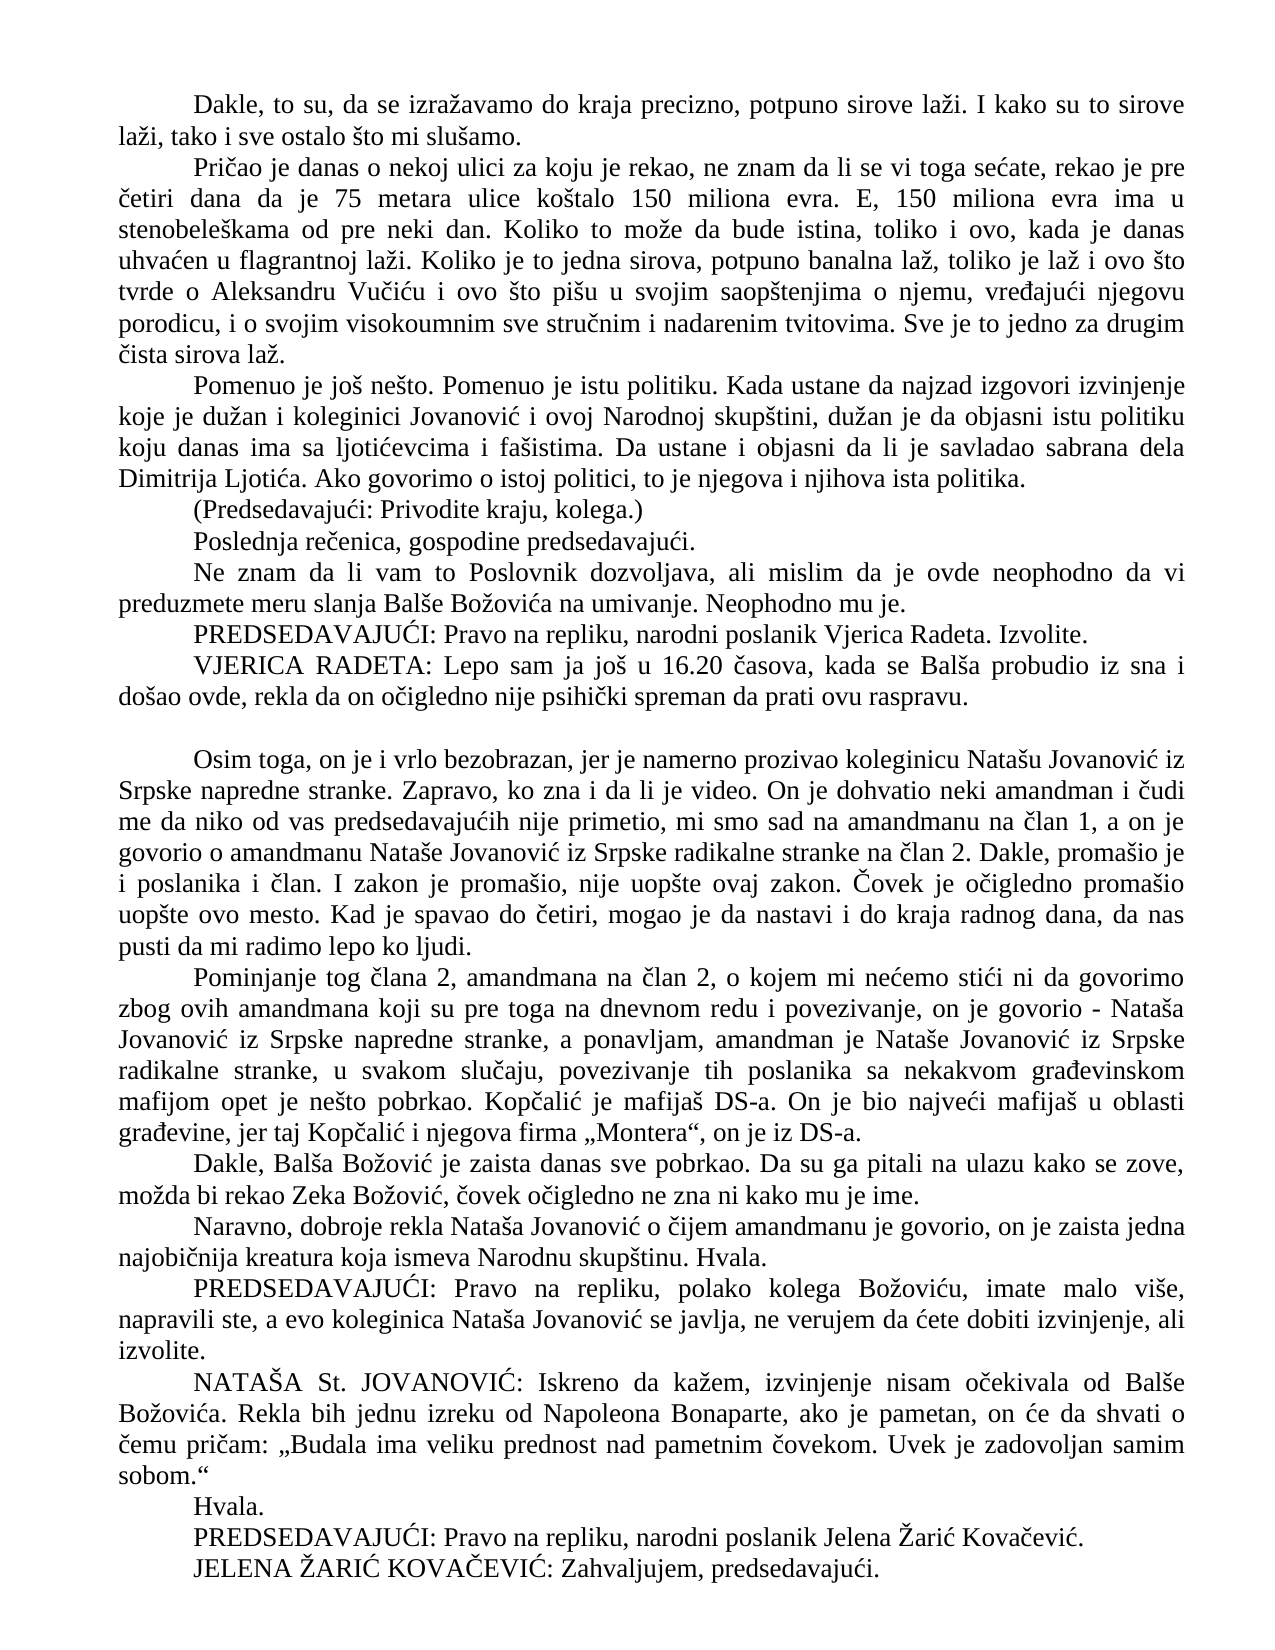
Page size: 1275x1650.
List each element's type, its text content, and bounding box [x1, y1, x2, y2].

text Pričao je danas o nekoj ulici za koju je rekao, ne znam da li se vi toga sećate, rekao je pre četiri dana da je 75 metara ulice koštalo 150 miliona evra. E, 150 miliona evra ima u stenobeleškama od pre neki dan. Koliko to može da bude istina, toliko i ovo, kada je danas uhvaćen u flagrantnoj laži. Koliko je to jedna sirova, potpuno banalna laž, toliko je laž i ovo što tvrde o Aleksandru Vučiću i ovo što pišu u svojim saopštenjima o njemu, vređajući njegovu porodicu, i o svojim visokoumnim sve stručnim i nadarenim tvitovima. Sve je to jedno za drugim čista sirova laž. [118, 151, 1186, 369]
text Ne znam da li vam to Poslovnik dozvoljava, ali mislim da je ovde neophodno da vi preduzmete meru slanja Balše Božovića na umivanje. Neophodno mu je. [118, 556, 1186, 618]
text PREDSEDAVAJUĆI: Pravo na repliku, polako kolega Božoviću, imate malo više, napravili ste, a evo koleginica Nataša Jovanović se javlja, ne verujem da ćete dobiti izvinjenje, ali izvolite. [118, 1272, 1186, 1366]
text Pomenuo je još nešto. Pomenuo je istu politiku. Kada ustane da najzad izgovori izvinjenje koje je dužan i koleginici Jovanović i ovoj Narodnoj skupštini, dužan je da objasni istu politiku koju danas ima sa ljotićevcima i fašistima. Da ustane i objasni da li je savladao sabrana dela Dimitrija Ljotića. Ako govorimo o istoj politici, to je njegova i njihova ista politika. [118, 369, 1186, 493]
text Dakle, Balša Božović je zaista danas sve pobrkao. Da su ga pitali na ulazu kako se zove, možda bi rekao Zeka Božović, čovek očigledno ne zna ni kako mu je ime. [118, 1148, 1186, 1210]
text (Predsedavajući: Privodite kraju, kolega.) [118, 493, 1186, 525]
text Osim toga, on je i vrlo bezobrazan, jer je namerno prozivao koleginicu Natašu Jovanović iz Srpske napredne stranke. Zapravo, ko zna i da li je video. On je dohvatio neki amandman i čudi me da niko od vas predsedavajućih nije primetio, mi smo sad na amandmanu na član 1, a on je govorio o amandmanu Nataše Jovanović iz Srpske radikalne stranke na član 2. Dakle, promašio je i poslanika i član. I zakon je promašio, nije uopšte ovaj zakon. Čovek je očigledno promašio uopšte ovo mesto. Kad je spavao do četiri, mogao je da nastavi i do kraja radnog dana, da nas pusti da mi radimo lepo ko ljudi. [118, 743, 1186, 961]
text Poslednja rečenica, gospodine predsedavajući. [118, 525, 1186, 556]
text Dakle, to su, da se izražavamo do kraja precizno, potpuno sirove laži. I kako su to sirove laži, tako i sve ostalo što mi slušamo. [118, 89, 1186, 151]
text Hvala. [118, 1490, 1186, 1521]
text Pominjanje tog člana 2, amandmana na član 2, o kojem mi nećemo stići ni da govorimo zbog ovih amandmana koji su pre toga na dnevnom redu i povezivanje, on je govorio - Nataša Jovanović iz Srpske napredne stranke, a ponavljam, amandman je Nataše Jovanović iz Srpske radikalne stranke, u svakom slučaju, povezivanje tih poslanika sa nekakvom građevinskom mafijom opet je nešto pobrkao. Kopčalić je mafijaš DS-a. On je bio najveći mafijaš u oblasti građevine, jer taj Kopčalić i njegova firma „Montera“, on je iz DS-a. [118, 961, 1186, 1148]
text PREDSEDAVAJUĆI: Pravo na repliku, narodni poslanik Jelena Žarić Kovačević. [118, 1521, 1186, 1552]
text NATAŠA St. JOVANOVIĆ: Iskreno da kažem, izvinjenje nisam očekivala od Balše Božovića. Rekla bih jednu izreku od Napoleona Bonaparte, ako je pametan, on će da shvati o čemu pričam: „Budala ima veliku prednost nad pametnim čovekom. Uvek je zadovoljan samim sobom.“ [118, 1366, 1186, 1490]
text JELENA ŽARIĆ KOVAČEVIĆ: Zahvaljujem, predsedavajući. [118, 1552, 1186, 1584]
text Naravno, dobroje rekla Nataša Jovanović o čijem amandmanu je govorio, on je zaista jedna najobičnija kreatura koja ismeva Narodnu skupštinu. Hvala. [118, 1210, 1186, 1272]
text VJERICA RADETA: Lepo sam ja još u 16.20 časova, kada se Balša probudio iz sna i došao ovde, rekla da on očigledno nije psihički spreman da prati ovu raspravu. [118, 649, 1186, 712]
text PREDSEDAVAJUĆI: Pravo na repliku, narodni poslanik Vjerica Radeta. Izvolite. [118, 618, 1186, 649]
